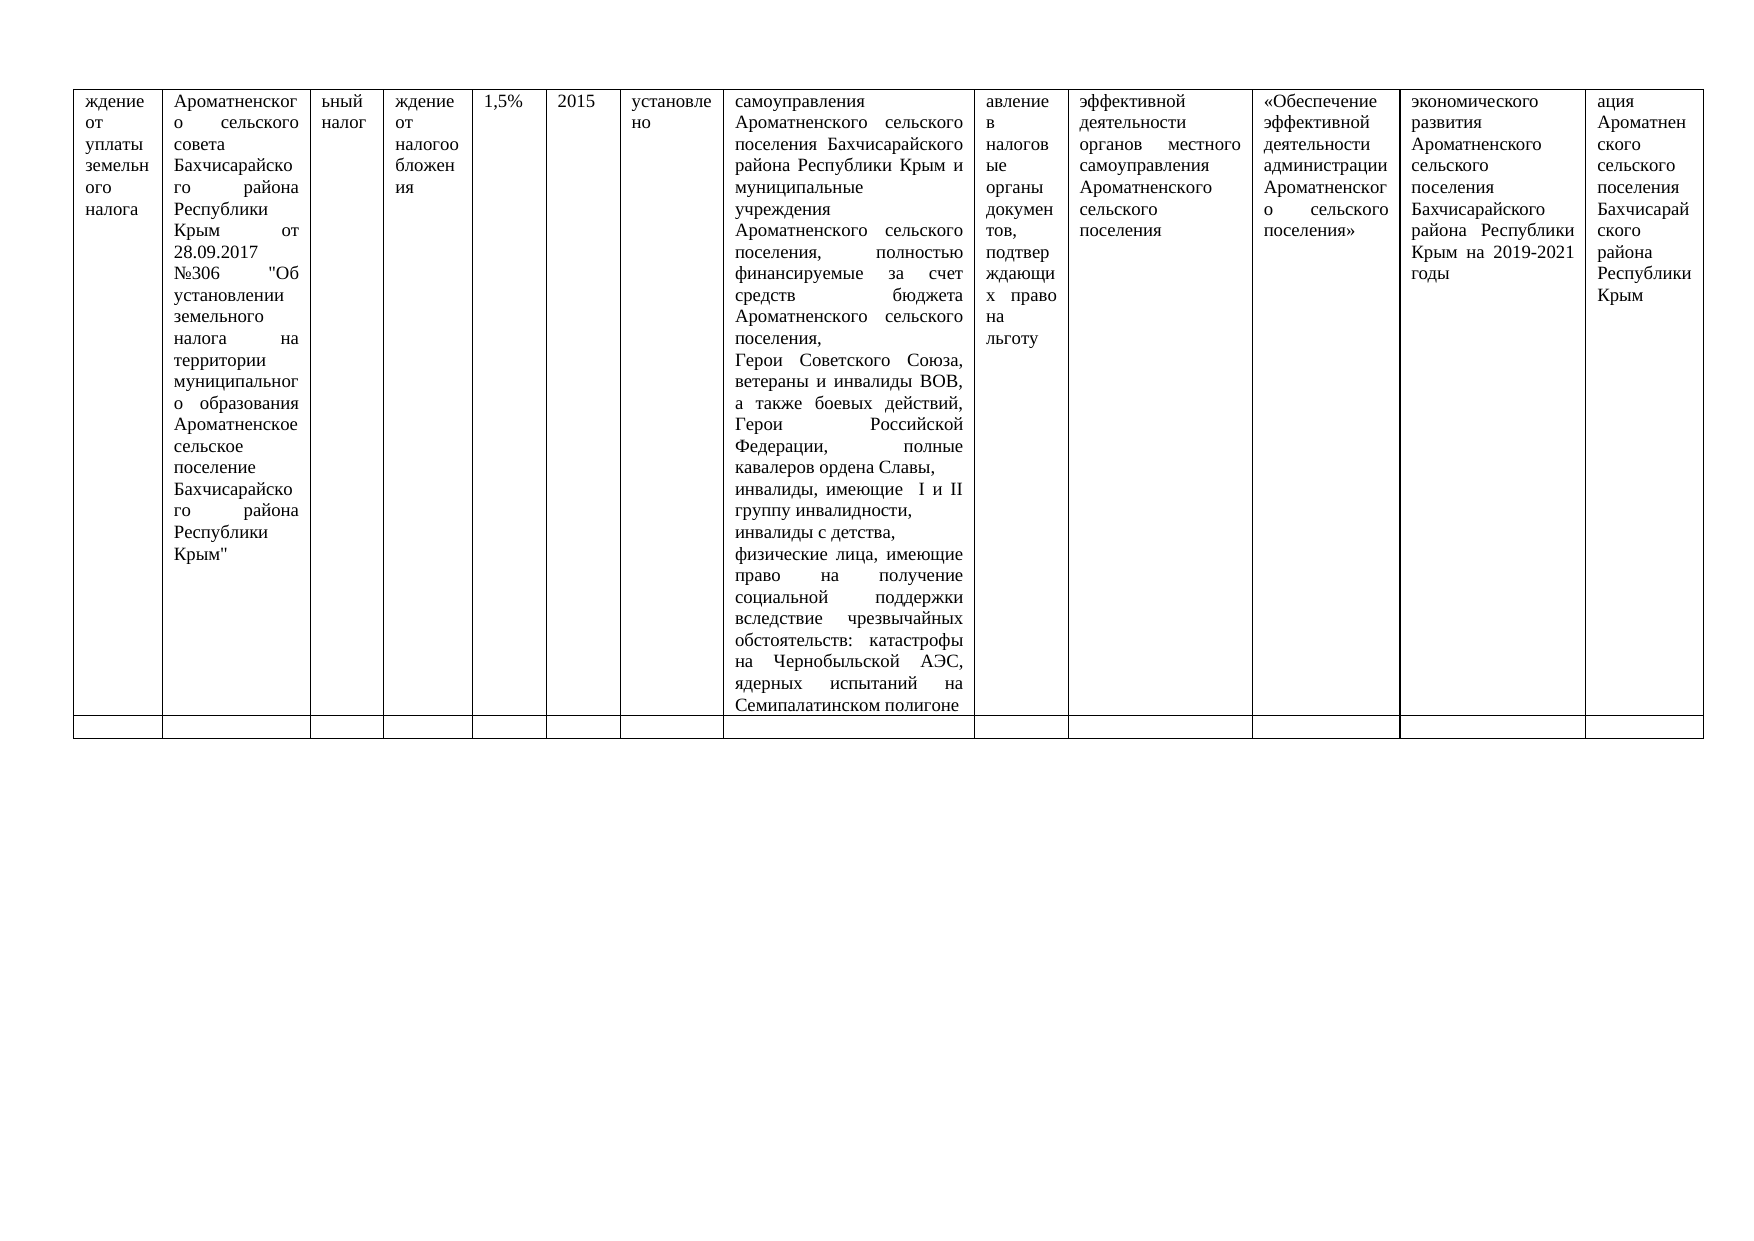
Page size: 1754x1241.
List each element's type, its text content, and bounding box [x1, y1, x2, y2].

table_cell [547, 716, 620, 738]
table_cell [975, 90, 1068, 715]
table_cell [1253, 716, 1399, 738]
table_cell [1069, 716, 1252, 738]
table_cell [384, 716, 472, 738]
table_cell [724, 716, 974, 738]
table_cell 01.01.2015 [547, 90, 620, 715]
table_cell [1069, 90, 1252, 715]
table_cell [74, 716, 162, 738]
table_cell [621, 716, 723, 738]
table_cell [311, 716, 383, 738]
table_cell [1401, 90, 1585, 715]
table_cell [163, 716, 310, 738]
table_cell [1253, 90, 1399, 715]
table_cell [384, 90, 472, 715]
table_cell [1586, 716, 1703, 738]
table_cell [74, 90, 162, 715]
table_cell Земельный налог [311, 90, 383, 715]
table_cell [1401, 716, 1585, 738]
table_cell [473, 716, 546, 738]
table_cell Не установлено [621, 90, 723, 715]
table_cell [975, 716, 1068, 738]
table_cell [1586, 90, 1703, 715]
table_cell 0,3%; 1,5% [473, 90, 546, 715]
